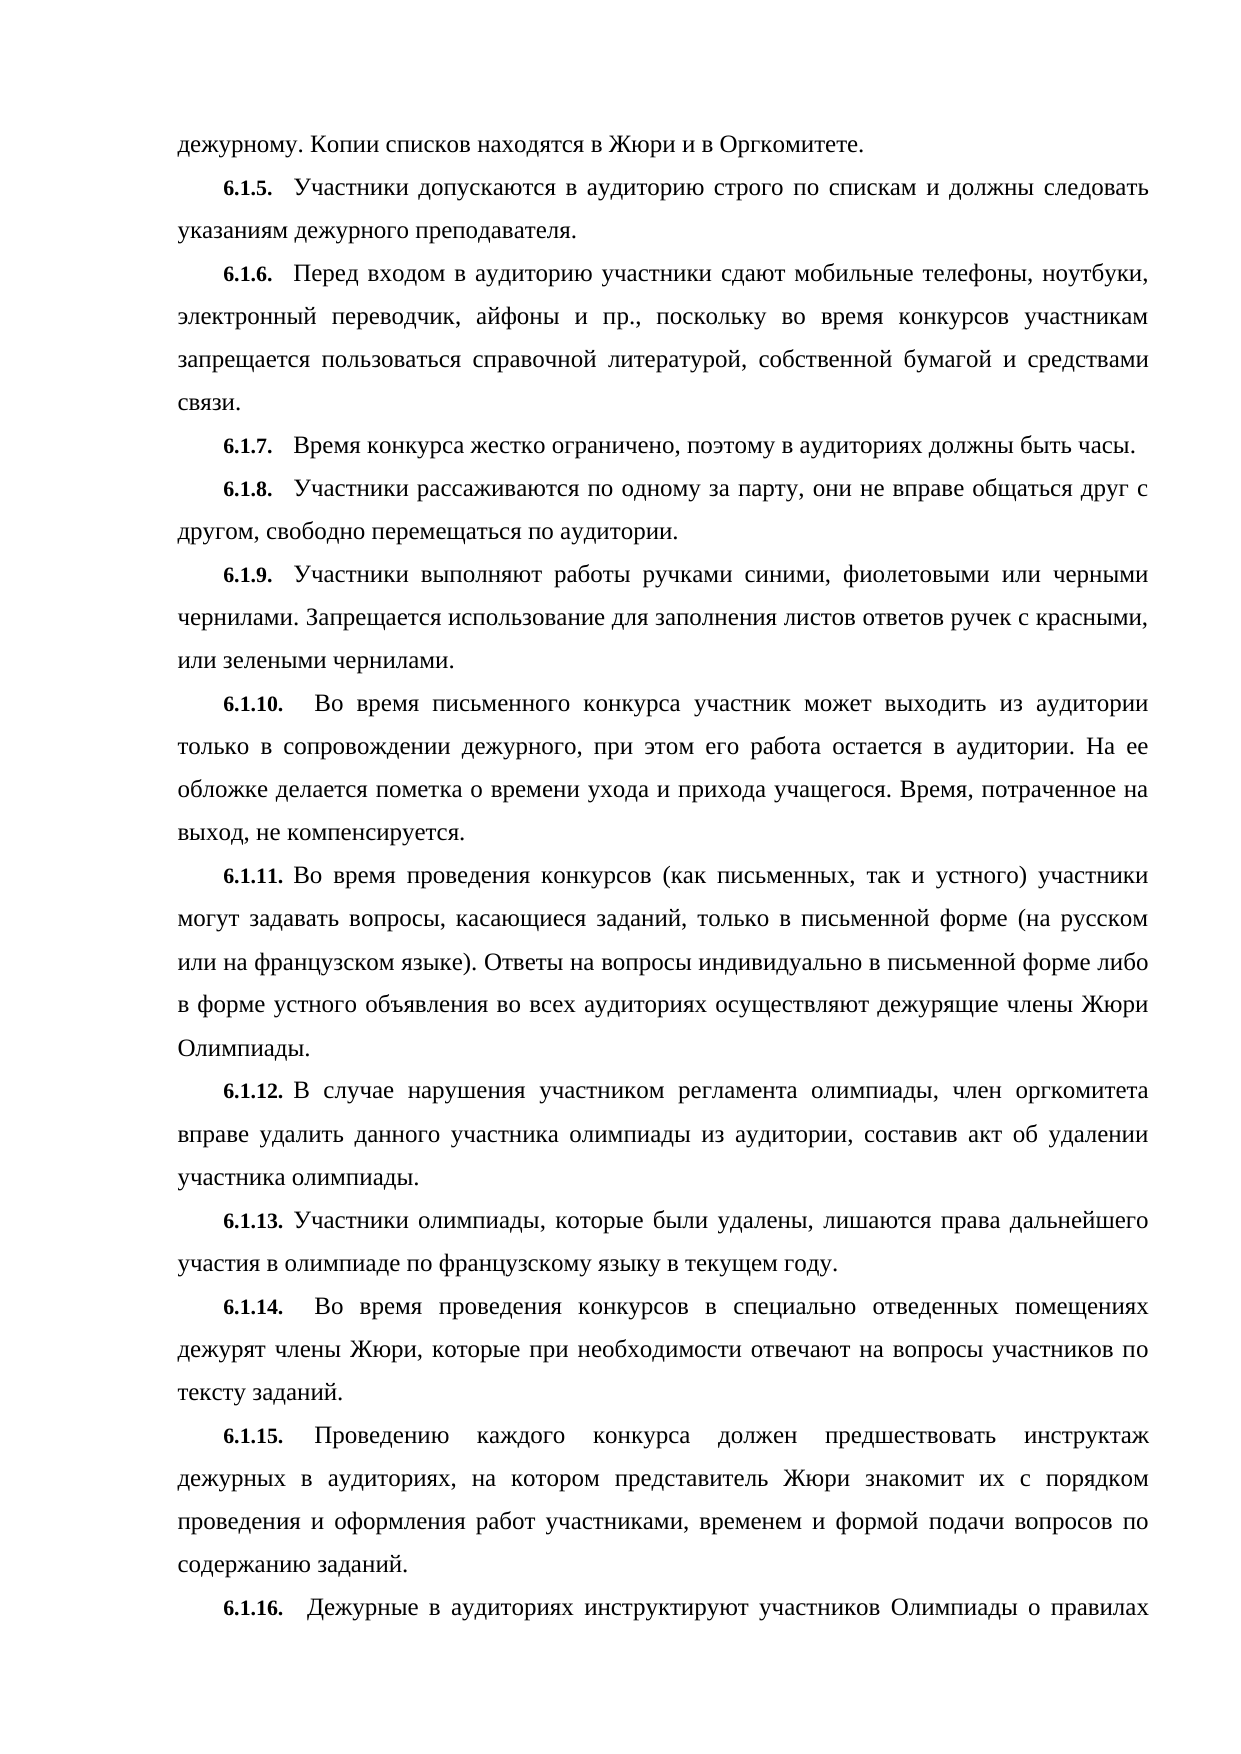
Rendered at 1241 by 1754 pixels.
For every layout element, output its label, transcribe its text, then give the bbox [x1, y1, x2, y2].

list Время конкурса жестко ограничено, поэтому в аудиториях должны быть часы. [177, 419, 1152, 462]
list В случае нарушения участником регламента олимпиады, член оргкомитета вправе удалить данного участника олимпиады из аудитории, составив акт об удалении участника олимпиады. [177, 1064, 1149, 1194]
list Участники выполняют работы ручками синими, фиолетовыми или черными чернилами. Запрещается использование для заполнения листов ответов ручек с красными, или зелеными чернилами. [177, 548, 1149, 677]
list Участники олимпиады, которые были удалены, лишаются права дальнейшего участия в олимпиаде по французскому языку в текущем году. [177, 1194, 1149, 1280]
list Перед входом в аудиторию участники сдают мобильные телефоны, ноутбуки, электронный переводчик, айфоны и пр., поскольку во время конкурсов участникам запрещается пользоваться справочной литературой, собственной бумагой и средствами связи. [177, 247, 1149, 419]
list Во время письменного конкурса участник может выходить из аудитории только в сопровождении дежурного, при этом его работа остается в аудитории. На ее обложке делается пометка о времени ухода и прихода учащегося. Время, потраченное на выход, не компенсируется. [177, 677, 1149, 849]
list Участники допускаются в аудиторию строго по спискам и должны следовать указаниям дежурного преподавателя. [177, 161, 1149, 247]
list Проведению каждого конкурса должен предшествовать инструктаж дежурных в аудиториях, на котором представитель Жюри знакомит их с порядком проведения и оформления работ участниками, временем и формой подачи вопросов по содержанию заданий. [177, 1409, 1149, 1581]
list Во время проведения конкурсов (как письменных, так и устного) участники могут задавать вопросы, касающиеся заданий, только в письменной форме (на русском или на французском языке). Ответы на вопросы индивидуально в письменной форме либо в форме устного объявления во всех аудиториях осуществляют дежурящие члены Жюри Олимпиады. [177, 849, 1149, 1064]
list Во время проведения конкурсов в специально отведенных помещениях дежурят члены Жюри, которые при необходимости отвечают на вопросы участников по тексту заданий. [177, 1280, 1149, 1409]
list Участники рассаживаются по одному за парту, они не вправе общаться друг с другом, свободно перемещаться по аудитории. [177, 462, 1149, 548]
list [177, 118, 1149, 161]
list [179, 1581, 1149, 1624]
